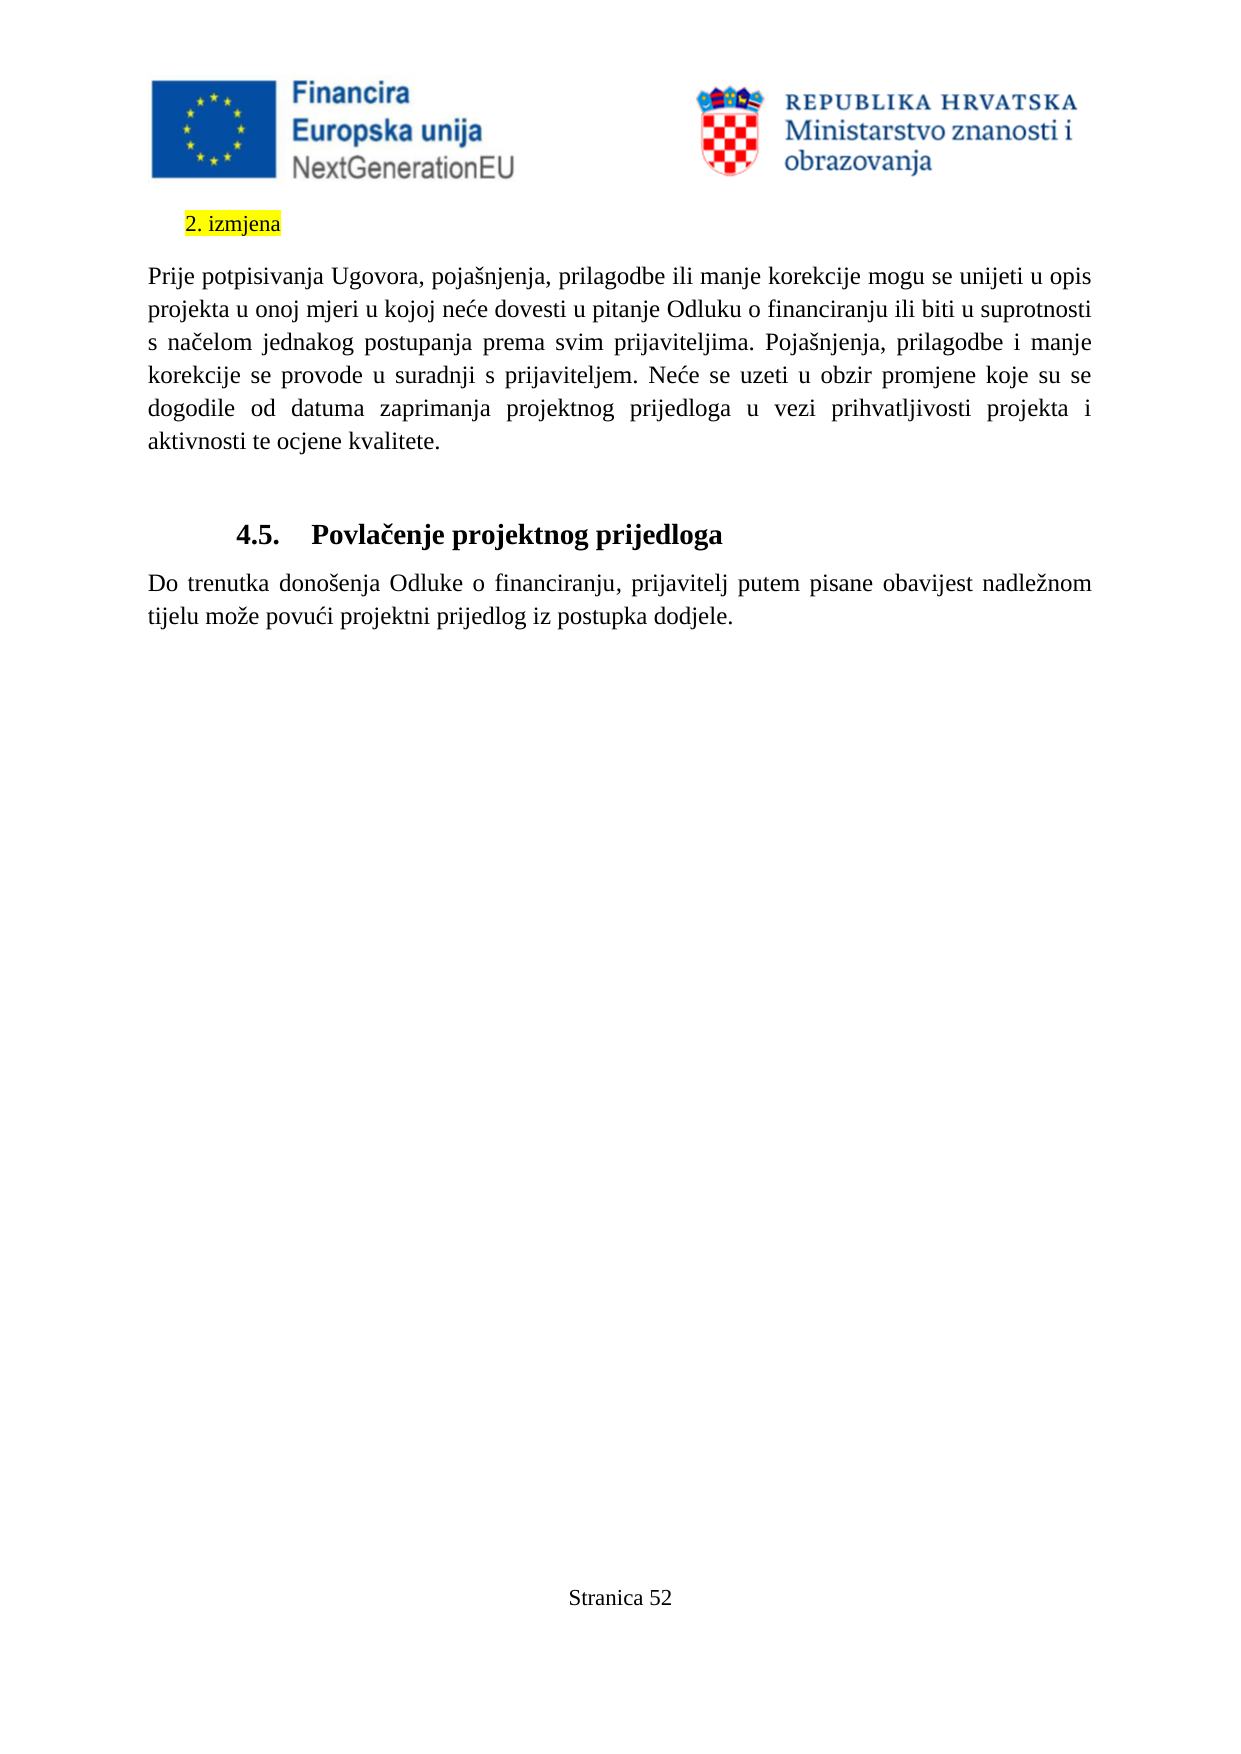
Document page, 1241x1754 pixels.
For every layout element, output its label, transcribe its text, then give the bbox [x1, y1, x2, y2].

text Do trenutka donošenja Odluke o financiranju, prijavitelj putem pisane obavijest nadležnom tijelu može povući projektni prijedlog iz postupka dodjele. [148, 568, 1093, 630]
picture [686, 73, 1091, 185]
text Prije potpisivanja Ugovora, pojašnjenja, prilagodbe ili manje korekcije mogu se unijeti u opis projekta u onoj mjeri u kojoj neće dovesti u pitanje Odluku o financiranju ili biti u suprotnosti s načelom jednakog postupanja prema svim prijaviteljima. Pojašnjenja, prilagodbe i manje korekcije se provode u suradnji s prijaviteljem. Neće se uzeti u obzir promjene koje su se dogodile od datuma zaprimanja projektnog prijedloga u vezi prihvatljivosti projekta i aktivnosti te ocjene kvalitete. [148, 261, 1093, 455]
picture [147, 75, 537, 185]
subtitle Povlačenje projektnog prijedloga [236, 517, 1093, 551]
